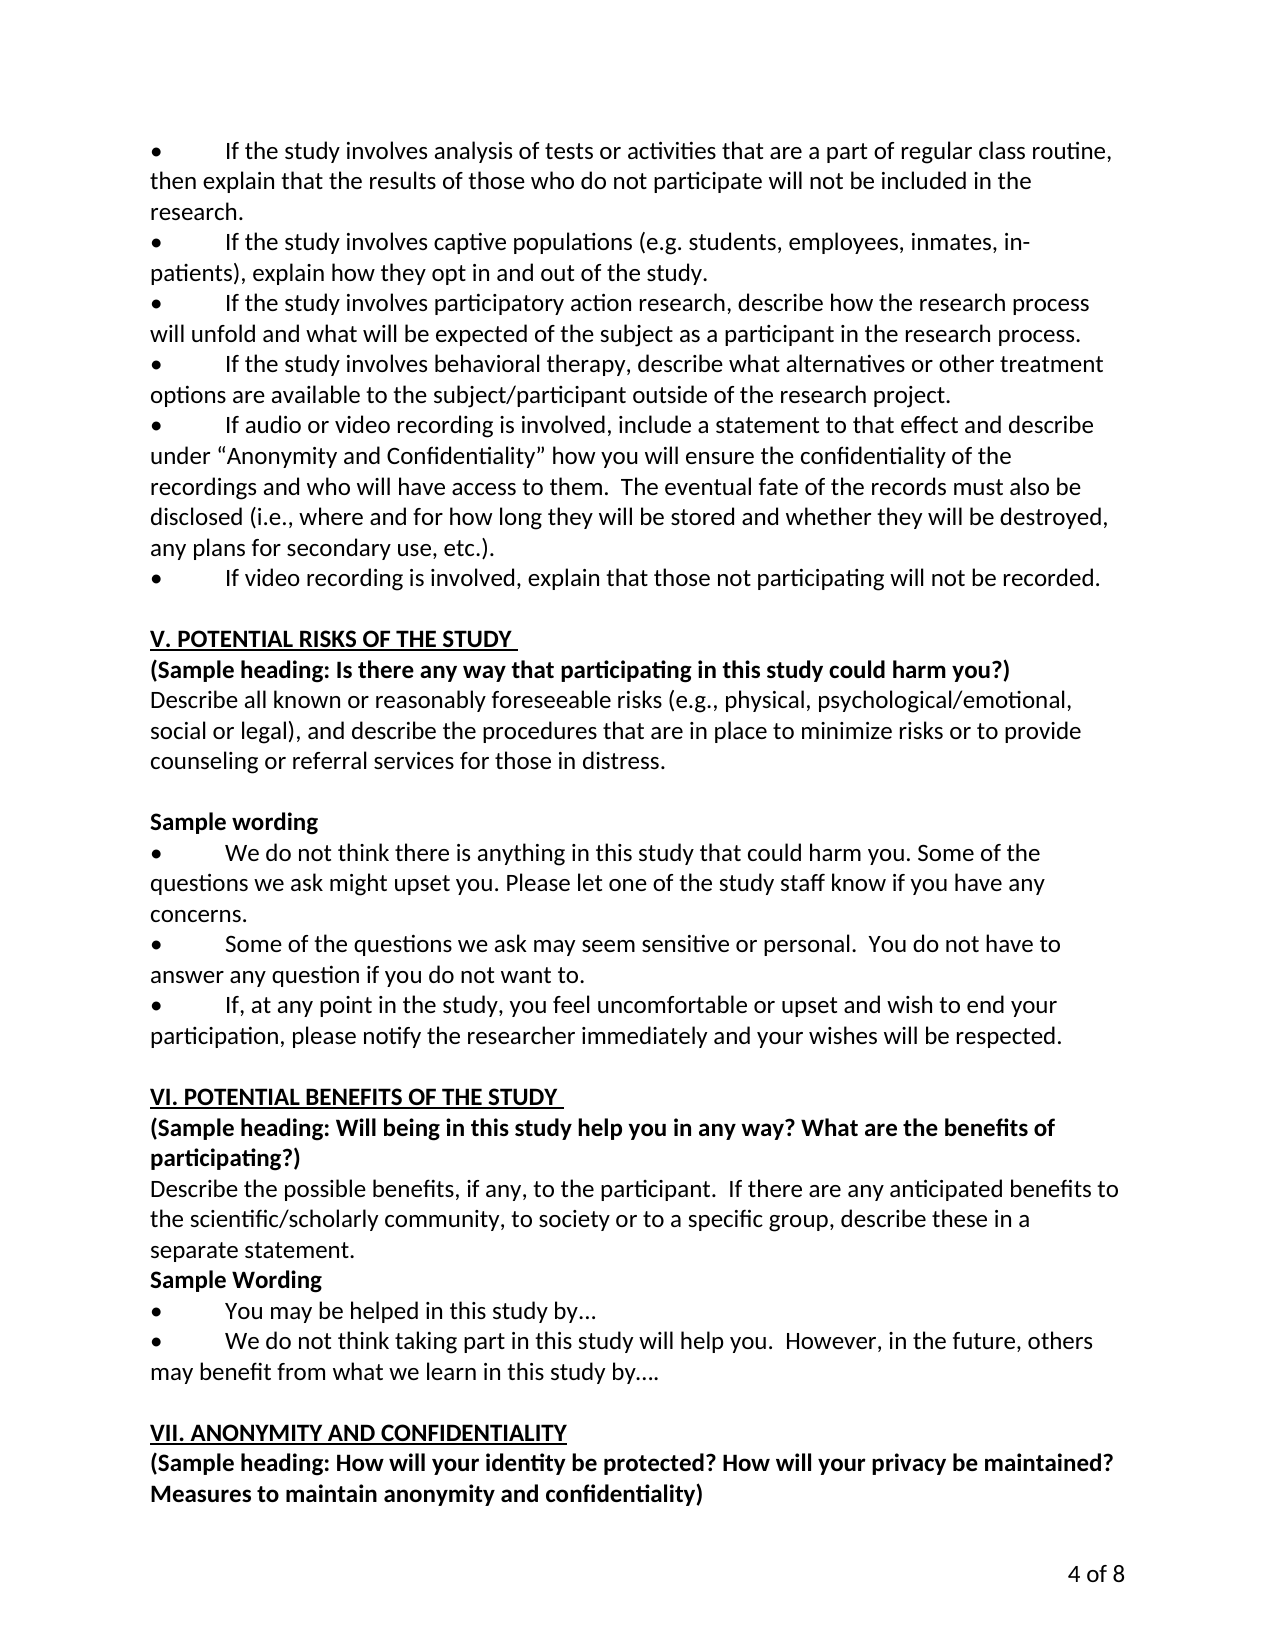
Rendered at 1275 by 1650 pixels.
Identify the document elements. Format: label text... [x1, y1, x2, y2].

text (Sample heading: How will your identity be protected? How will your privacy be maintained? Measures to maintain anonymity and confidentiality) [150, 1447, 1125, 1508]
text • If the study involves participatory action research, describe how the research process will unfold and what will be expected of the subject as a participant in the research process. [150, 288, 1125, 349]
text • If the study involves behavioral therapy, describe what alternatives or other treatment options are available to the subject/participant outside of the research project. [150, 349, 1125, 410]
text Sample Wording [150, 1264, 1125, 1295]
text • You may be helped in this study by... [150, 1295, 1125, 1325]
text VII. ANONYMITY AND CONFIDENTIALITY [150, 1417, 1125, 1447]
text (Sample heading: Will being in this study help you in any way? What are the benefits of participating?) [150, 1112, 1125, 1173]
text V. POTENTIAL RISKS OF THE STUDY [150, 623, 1125, 654]
text • If audio or video recording is involved, include a statement to that effect and describe under “Anonymity and Confidentiality” how you will ensure the confidentiality of the recordings and who will have access to them. The eventual fate of the records must also be disclosed (i.e., where and for how long they will be stored and whether they will be destroyed, any plans for secondary use, etc.). [150, 410, 1125, 562]
text • If the study involves analysis of tests or activities that are a part of regular class routine, then explain that the results of those who do not participate will not be included in the research. [150, 135, 1125, 227]
text • We do not think taking part in this study will help you. However, in the future, others may benefit from what we learn in this study by…. [150, 1325, 1125, 1386]
text • We do not think there is anything in this study that could harm you. Some of the questions we ask might upset you. Please let one of the study staff know if you have any concerns. [150, 837, 1125, 928]
text • If, at any point in the study, you feel uncomfortable or upset and wish to end your participation, please notify the researcher immediately and your wishes will be respected. [150, 989, 1125, 1051]
text • If the study involves captive populations (e.g. students, employees, inmates, in-patients), explain how they opt in and out of the study. [150, 227, 1125, 288]
text Describe all known or reasonably foreseeable risks (e.g., physical, psychological/emotional, social or legal), and describe the procedures that are in place to minimize risks or to provide counseling or referral services for those in distress. [150, 684, 1125, 776]
text • If video recording is involved, explain that those not participating will not be recorded. [150, 562, 1125, 593]
text Describe the possible benefits, if any, to the participant. If there are any anticipated benefits to the scientific/scholarly community, to society or to a specific group, describe these in a separate statement. [150, 1173, 1125, 1264]
text (Sample heading: Is there any way that participating in this study could harm you?) [150, 654, 1125, 684]
text VI. POTENTIAL BENEFITS OF THE STUDY [150, 1081, 1125, 1112]
text Sample wording [150, 806, 1125, 837]
text • Some of the questions we ask may seem sensitive or personal. You do not have to answer any question if you do not want to. [150, 928, 1125, 989]
